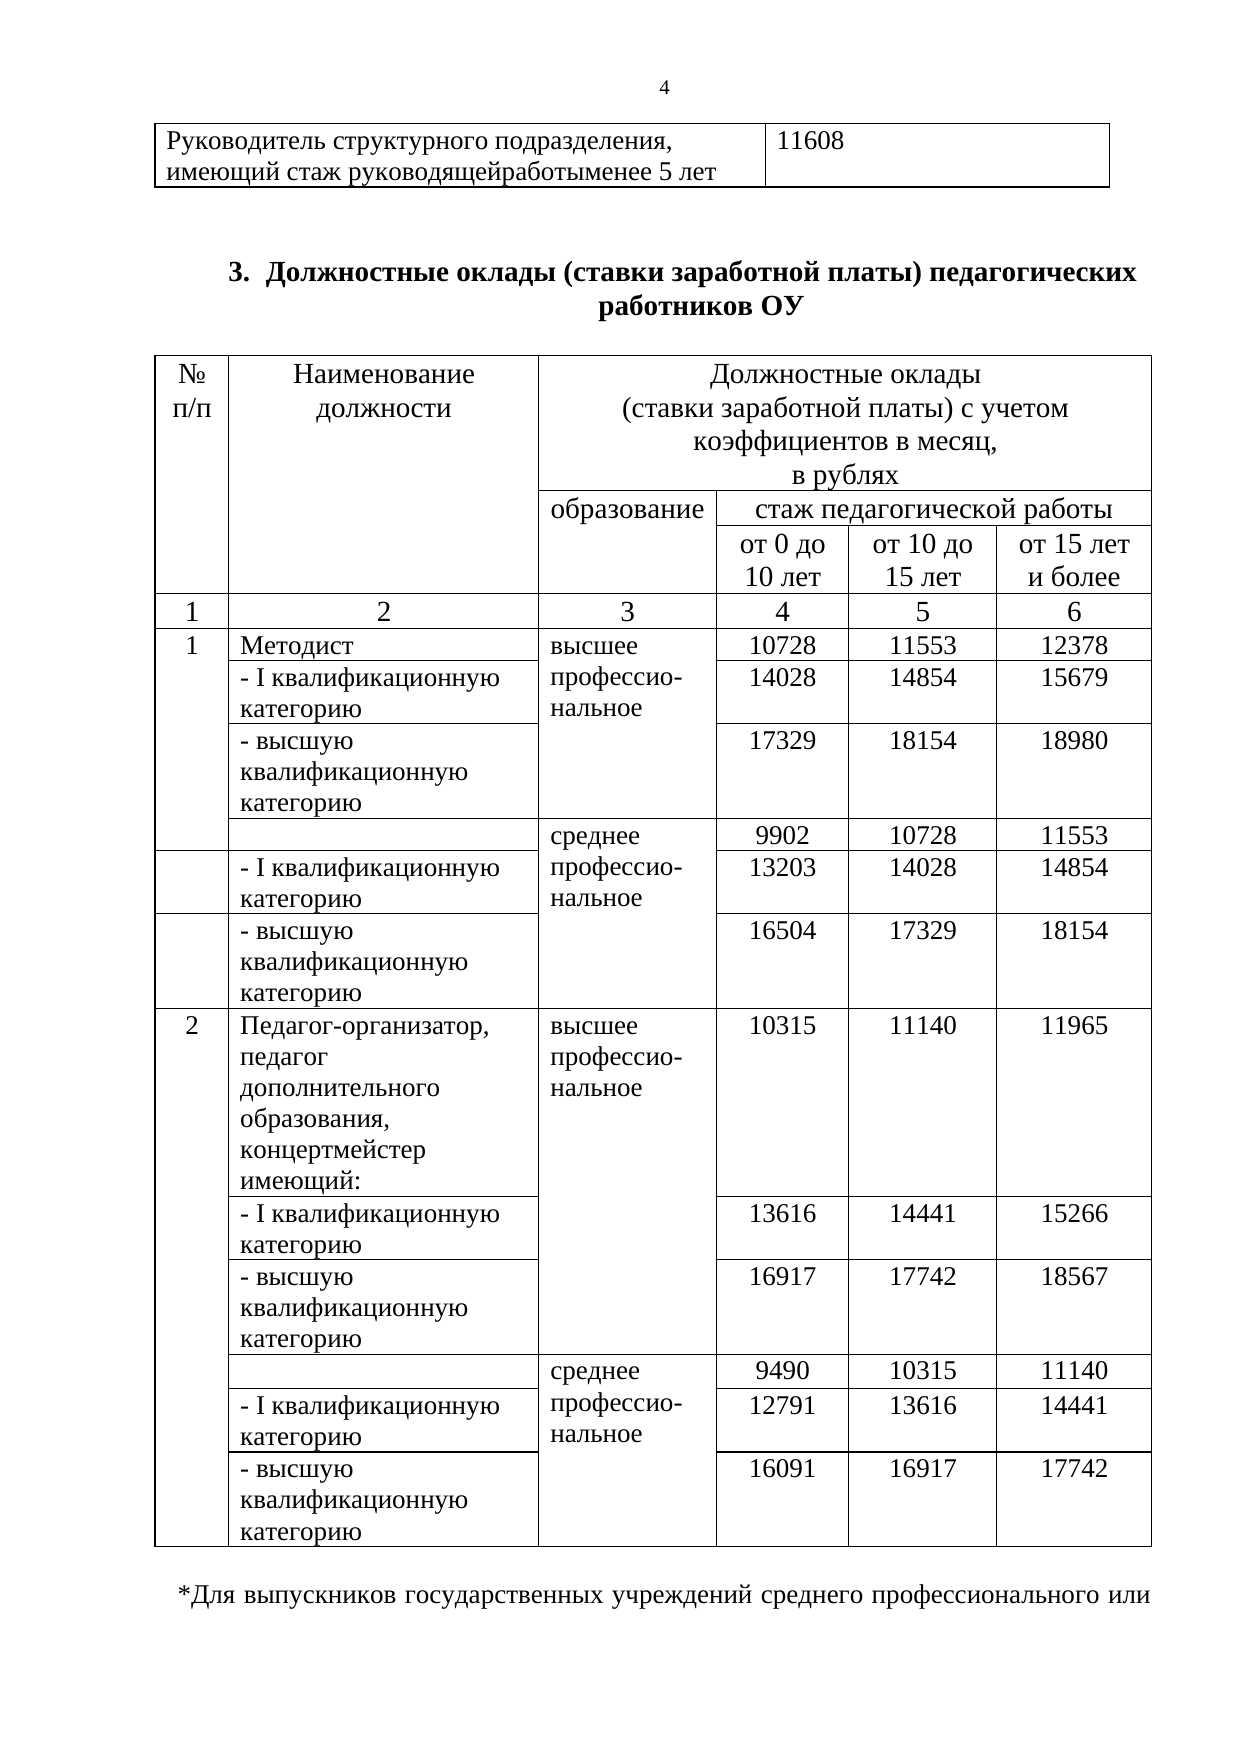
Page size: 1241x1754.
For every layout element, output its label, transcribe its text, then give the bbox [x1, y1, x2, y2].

table_cell 2 [229, 594, 538, 628]
table_cell от 10 до 15 лет [849, 526, 996, 593]
table_cell 3 [539, 594, 716, 628]
table_cell Педагог-организатор, педагог дополнительного образования, концертмейстер имеющий: [229, 1009, 538, 1196]
table_cell 14028 [717, 661, 848, 723]
table_cell - I квалификационную категорию [229, 1389, 538, 1451]
table_cell 10315 [717, 1009, 848, 1196]
table_cell - высшую квалификационную категорию [229, 1260, 538, 1353]
table_cell 12791 [717, 1389, 848, 1451]
table_cell Руководитель структурного подразделения, имеющий стаж руководящейработыменее 5 лет [156, 124, 765, 186]
table_cell 12378 [997, 629, 1151, 660]
table_cell среднее профессиональное [539, 819, 716, 1008]
table_cell 11608 [766, 124, 1109, 186]
table_cell 11553 [849, 629, 996, 660]
table_header Должностные оклады (ставки заработной платы) с учетом коэффициентов в месяц, в рублях [539, 356, 1151, 490]
table_cell Методист [229, 629, 538, 660]
table_cell 1 [156, 594, 228, 628]
table_cell 18980 [997, 724, 1151, 818]
table_header № п/п [156, 356, 228, 593]
table_cell 17742 [997, 1453, 1151, 1546]
table_cell 15679 [997, 661, 1151, 723]
table_cell 17329 [849, 914, 996, 1008]
table_cell 16091 [717, 1453, 848, 1546]
table_cell 18154 [997, 914, 1151, 1008]
table_cell 11140 [849, 1009, 996, 1196]
table_cell 14854 [849, 661, 996, 723]
table_cell 14441 [849, 1197, 996, 1259]
table_cell [156, 914, 228, 1008]
table_cell образование [539, 491, 716, 593]
table_cell 9490 [717, 1355, 848, 1388]
table_cell 18567 [997, 1260, 1151, 1353]
table_cell 16504 [717, 914, 848, 1008]
table_cell 5 [849, 594, 996, 628]
table_cell 10728 [717, 629, 848, 660]
table_cell [229, 819, 538, 850]
table_cell стаж педагогической работы [717, 491, 1151, 525]
table_cell 6 [997, 594, 1151, 628]
table_cell - I квалификационную категорию [229, 661, 538, 723]
table_cell среднее профессиональное [539, 1355, 716, 1546]
table_cell 18154 [849, 724, 996, 818]
table_cell 9902 [717, 819, 848, 850]
table_cell 13203 [717, 851, 848, 913]
table_cell 13616 [717, 1197, 848, 1259]
table_cell 10315 [849, 1355, 996, 1388]
table_cell 1 [156, 629, 228, 850]
table_cell 4 [717, 594, 848, 628]
table_cell 13616 [849, 1389, 996, 1451]
table_cell 17742 [849, 1260, 996, 1353]
table_cell 14441 [997, 1389, 1151, 1451]
table_cell 15266 [997, 1197, 1151, 1259]
table_cell [229, 1355, 538, 1388]
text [177, 1578, 1152, 1609]
table_cell высшее профессиональное [539, 629, 716, 818]
table_cell 11553 [997, 819, 1151, 850]
table_cell 2 [156, 1009, 228, 1546]
table_cell - высшую квалификационную категорию [229, 914, 538, 1008]
table_cell от 15 лет и более [997, 526, 1151, 593]
table_cell 11965 [997, 1009, 1151, 1196]
table_cell - I квалификационную категорию [229, 1197, 538, 1259]
table_cell - I квалификационную категорию [229, 851, 538, 913]
table_cell 14854 [997, 851, 1151, 913]
table_cell от 0 до 10 лет [717, 526, 848, 593]
table_cell 16917 [849, 1453, 996, 1546]
table_cell - высшую квалификационную категорию [229, 1453, 538, 1546]
table_header Наименование должности [229, 356, 538, 593]
table_cell 10728 [849, 819, 996, 850]
table_cell 16917 [717, 1260, 848, 1353]
table_cell [156, 851, 228, 913]
table_cell 17329 [717, 724, 848, 818]
list Должностные оклады (ставки заработной платы) педагогических работников ОУ [213, 254, 1152, 322]
table_cell 11140 [997, 1355, 1151, 1388]
table_cell 14028 [849, 851, 996, 913]
table_cell высшее профессиональное [539, 1009, 716, 1353]
table_cell - высшую квалификационную категорию [229, 724, 538, 818]
